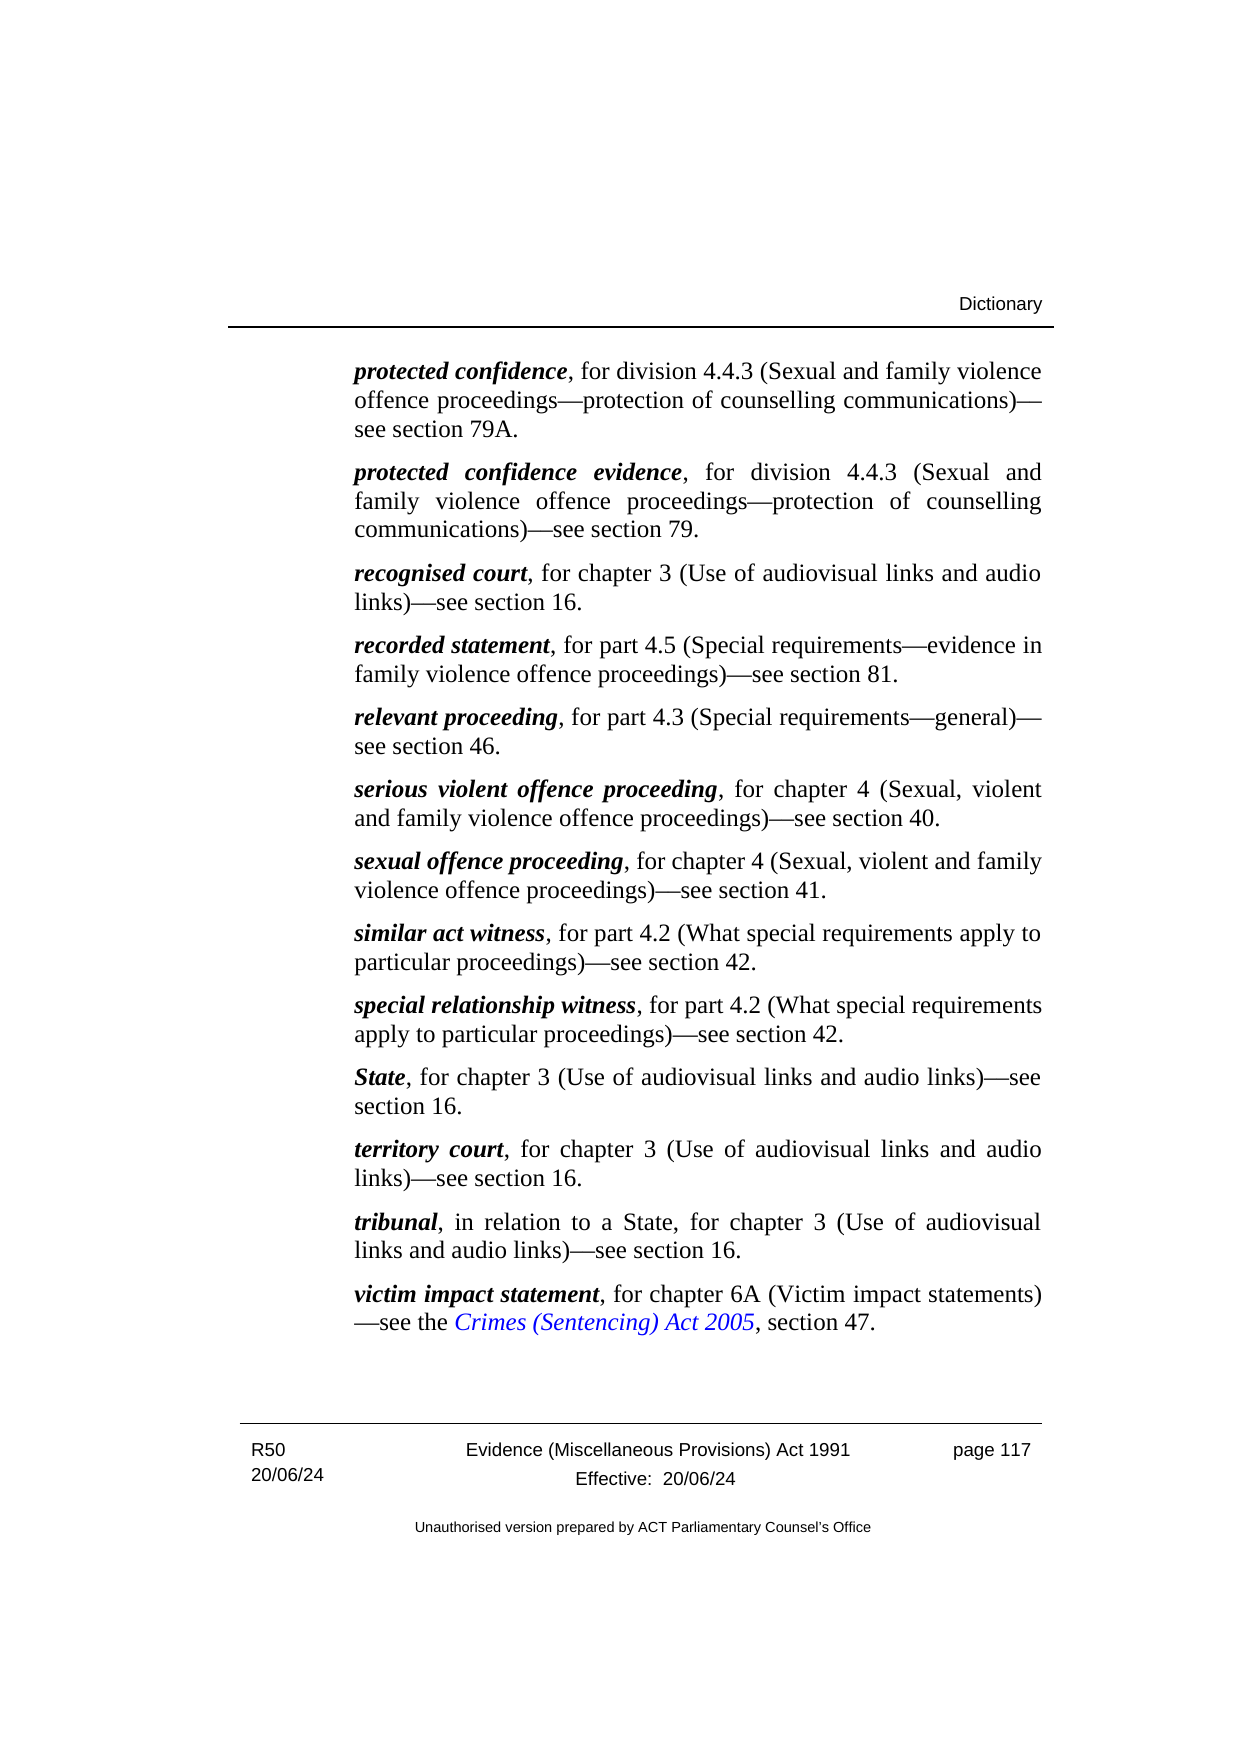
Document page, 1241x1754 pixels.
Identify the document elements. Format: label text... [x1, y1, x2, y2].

text State, for chapter 3 (Use of audiovisual links and audio links)––see section 16. [354, 1062, 1042, 1120]
text relevant proceeding, for part 4.3 (Special requirements—general)—see section 46. [354, 702, 1042, 759]
text serious violent offence proceeding, for chapter 4 (Sexual, violent and family violence offence proceedings)––see section 40. [354, 774, 1042, 832]
text recognised court, for chapter 3 (Use of audiovisual links and audio links)––see section 16. [354, 558, 1042, 615]
text special relationship witness, for part 4.2 (What special requirements apply to particular proceedings)—see section 42. [354, 990, 1042, 1048]
text sexual offence proceeding, for chapter 4 (Sexual, violent and family violence offence proceedings)––see section 41. [354, 846, 1042, 904]
text similar act witness, for part 4.2 (What special requirements apply to particular proceedings)—see section 42. [354, 918, 1042, 976]
text territory court, for chapter 3 (Use of audiovisual links and audio links)—see section 16. [354, 1134, 1042, 1192]
text victim impact statement, for chapter 6A (Victim impact statements)—see the Crimes (Sentencing) Act 2005, section 47. [354, 1279, 1042, 1336]
text tribunal, in relation to a State, for chapter 3 (Use of audiovisual links and audio links)––see section 16. [354, 1207, 1042, 1264]
text recorded statement, for part 4.5 (Special requirements—evidence in family violence offence proceedings)—see section 81. [354, 630, 1042, 687]
text protected confidence, for division 4.4.3 (Sexual and family violence offence proceedings—protection of counselling communications)––see section 79A. [354, 356, 1042, 442]
text protected confidence evidence, for division 4.4.3 (Sexual and family violence offence proceedings—protection of counselling communications)––see section 79. [354, 457, 1042, 543]
